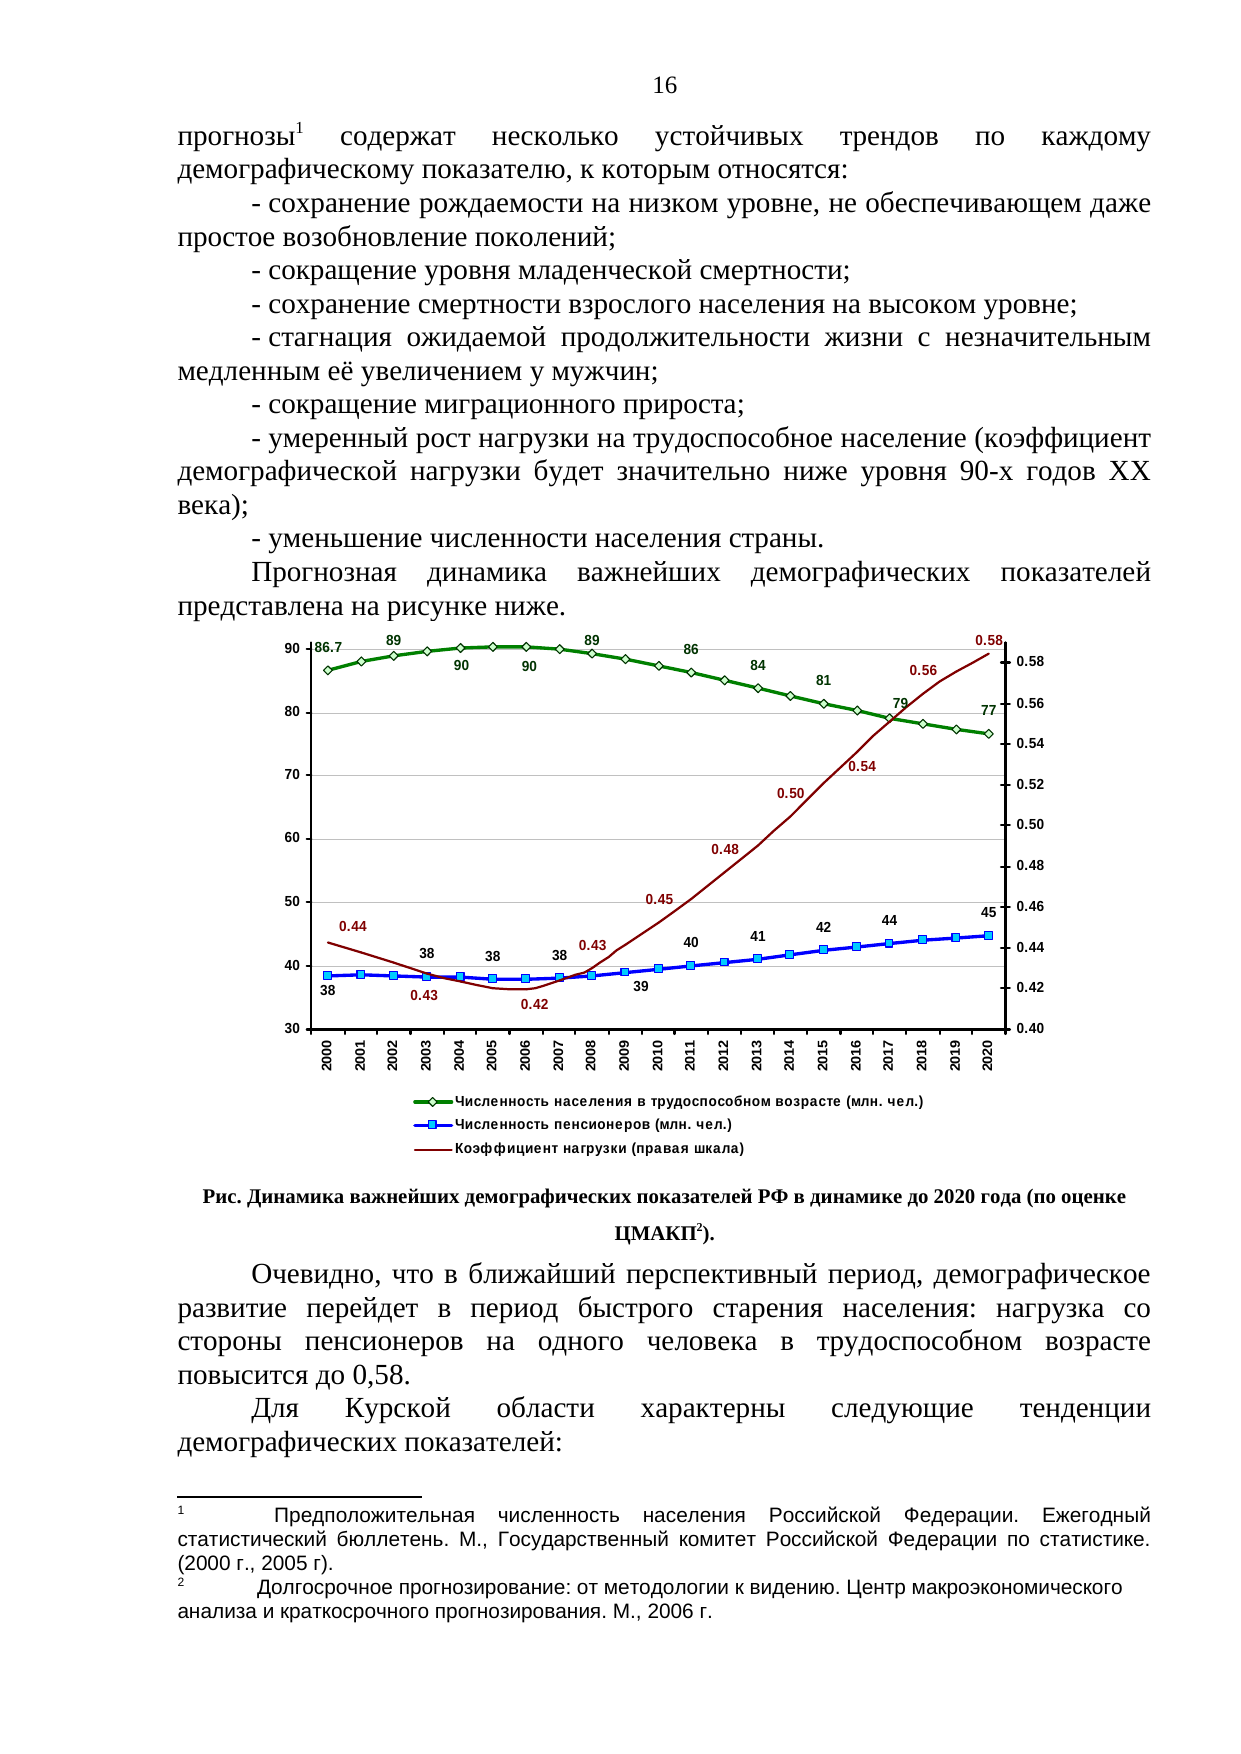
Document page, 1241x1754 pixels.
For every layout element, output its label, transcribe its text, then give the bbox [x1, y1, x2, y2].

text - сокращение уровня младенческой смертности; [177, 252, 1152, 286]
text - стагнация ожидаемой продолжительности жизни с незначительным медленным её увеличением у мужчин; [177, 319, 1152, 386]
text Рис. Динамика важнейших демографических показателей РФ в динамике до 2020 года (по оценке ЦМАКП). [177, 1184, 1152, 1244]
text - сохранение рождаемости на низком уровне, не обеспечивающем даже простое возобновление поколений; [177, 185, 1152, 252]
text - уменьшение численности населения страны. [177, 521, 1152, 554]
text Для Курской области характерны следующие тенденции демографических показателей: [177, 1391, 1152, 1458]
text - умеренный рост нагрузки на трудоспособное население (коэффициент демографической нагрузки будет значительно ниже уровня 90-х годов XX века); [177, 420, 1152, 521]
text Очевидно, что в ближайший перспективный период, демографическое развитие перейдет в период быстрого старения населения: нагрузка со стороны пенсионеров на одного человека в трудоспособном возрасте повысится до 0,58. [177, 1256, 1152, 1391]
text - сокращение миграционного прироста; [177, 386, 1152, 420]
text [177, 118, 1152, 185]
text - сохранение смертности взрослого населения на высоком уровне; [177, 286, 1152, 319]
text Прогнозная динамика важнейших демографических показателей представлена на рисунке ниже. [177, 554, 1152, 621]
